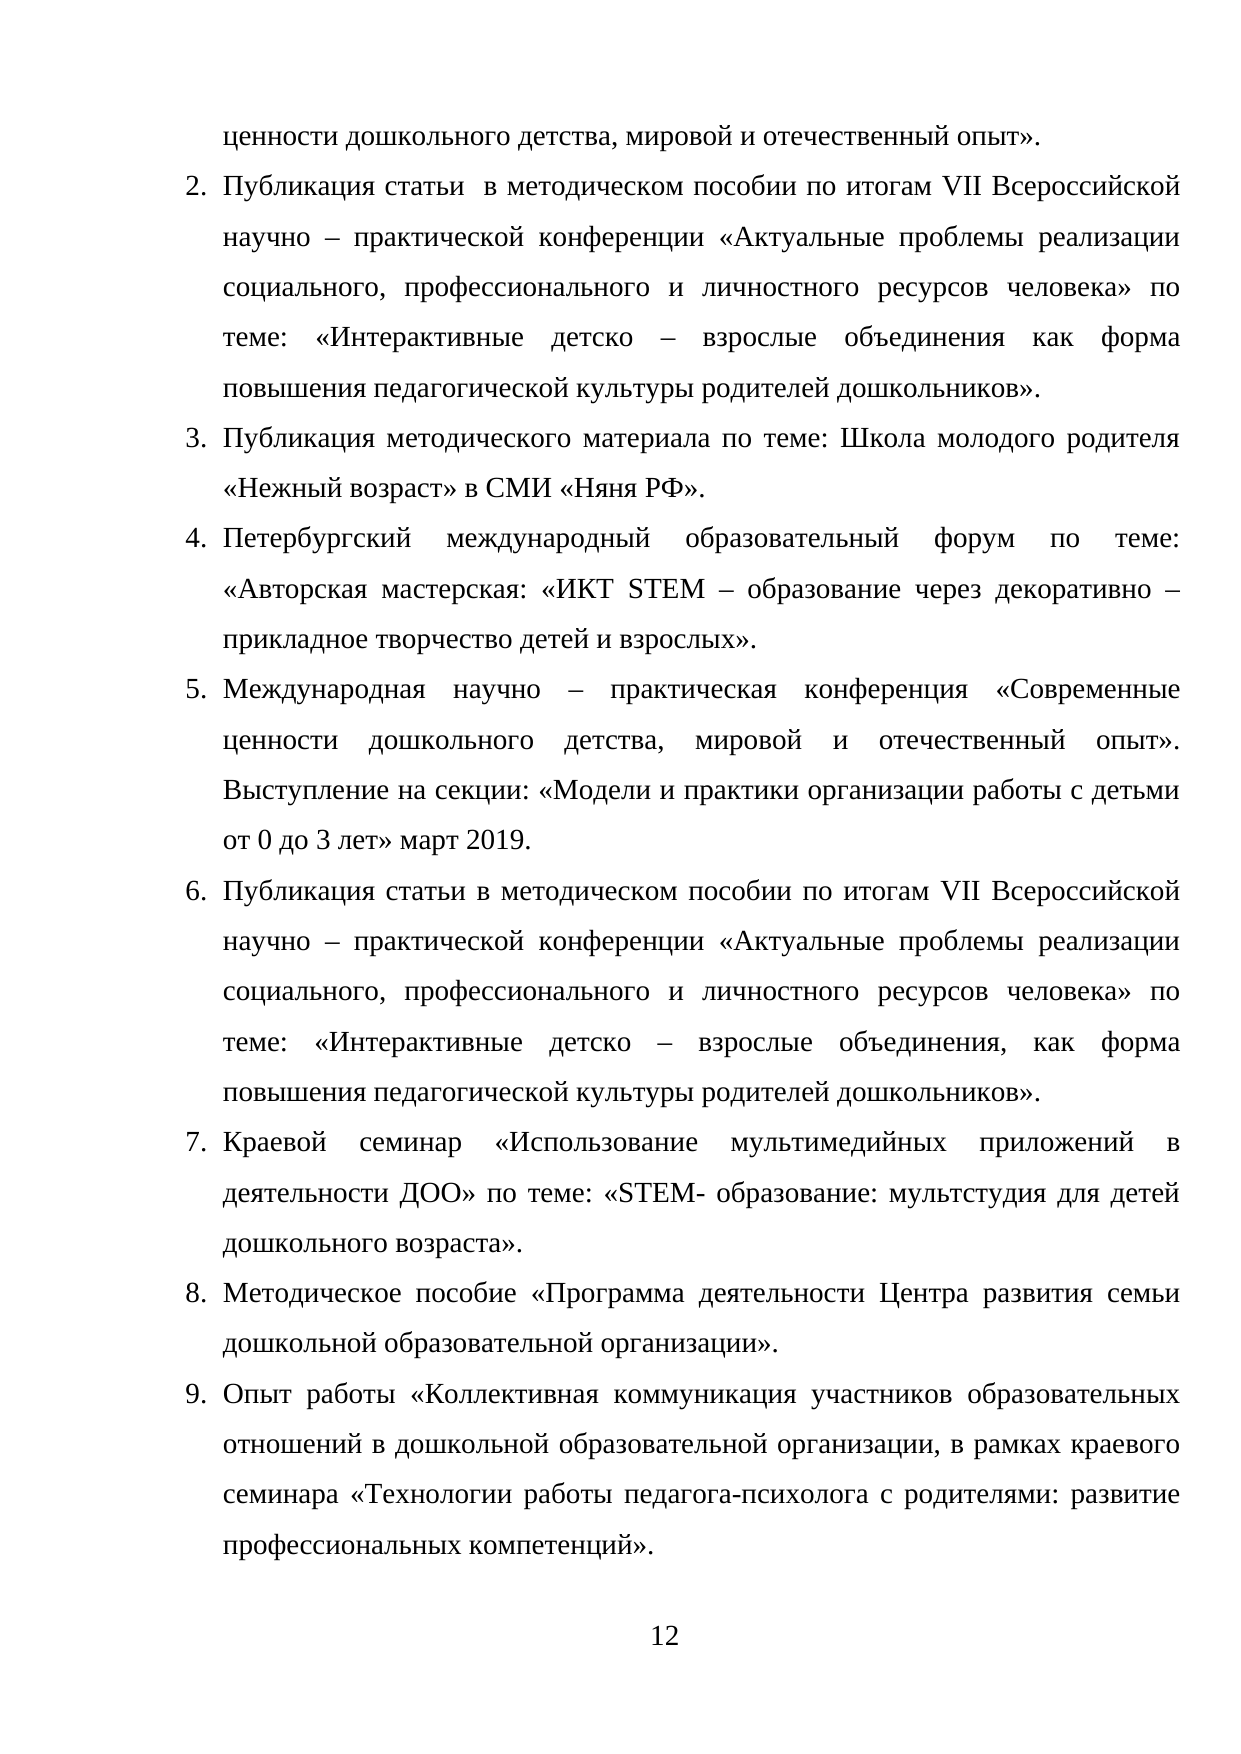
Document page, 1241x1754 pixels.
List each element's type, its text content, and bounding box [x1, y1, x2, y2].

list Петербургский международный образовательный форум по теме: «Авторская мастерская: «ИКТ STEM – образование через декоративно – прикладное творчество детей и взрослых». [185, 521, 1181, 655]
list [185, 118, 1181, 152]
list Международная научно – практическая конференция «Современные ценности дошкольного детства, мировой и отечественный опыт». Выступление на секции: «Модели и практики организации работы с детьми от 0 до 3 лет» март 2019. [185, 672, 1181, 856]
list Краевой семинар «Использование мультимедийных приложений в деятельности ДОО» по теме: «STEM- образование: мультстудия для детей дошкольного возраста». [185, 1124, 1181, 1258]
list Опыт работы «Коллективная коммуникация участников образовательных отношений в дошкольной образовательной организации, в рамках краевого семинара «Технологии работы педагога-психолога с родителями: развитие профессиональных компетенций». [185, 1376, 1181, 1560]
list Методическое пособие «Программа деятельности Центра развития семьи дошкольной образовательной организации». [185, 1275, 1181, 1359]
list Публикация методического материала по теме: Школа молодого родителя «Нежный возраст» в СМИ «Няня РФ». [185, 420, 1181, 504]
list Публикация статьи в методическом пособии по итогам VII Всероссийской научно – практической конференции «Актуальные проблемы реализации социального, профессионального и личностного ресурсов человека» по теме: «Интерактивные детско – взрослые объединения, как форма повышения педагогической культуры родителей дошкольников». [185, 873, 1181, 1108]
list Публикация статьи в методическом пособии по итогам VII Всероссийской научно – практической конференции «Актуальные проблемы реализации социального, профессионального и личностного ресурсов человека» по теме: «Интерактивные детско – взрослые объединения как форма повышения педагогической культуры родителей дошкольников». [185, 168, 1181, 403]
